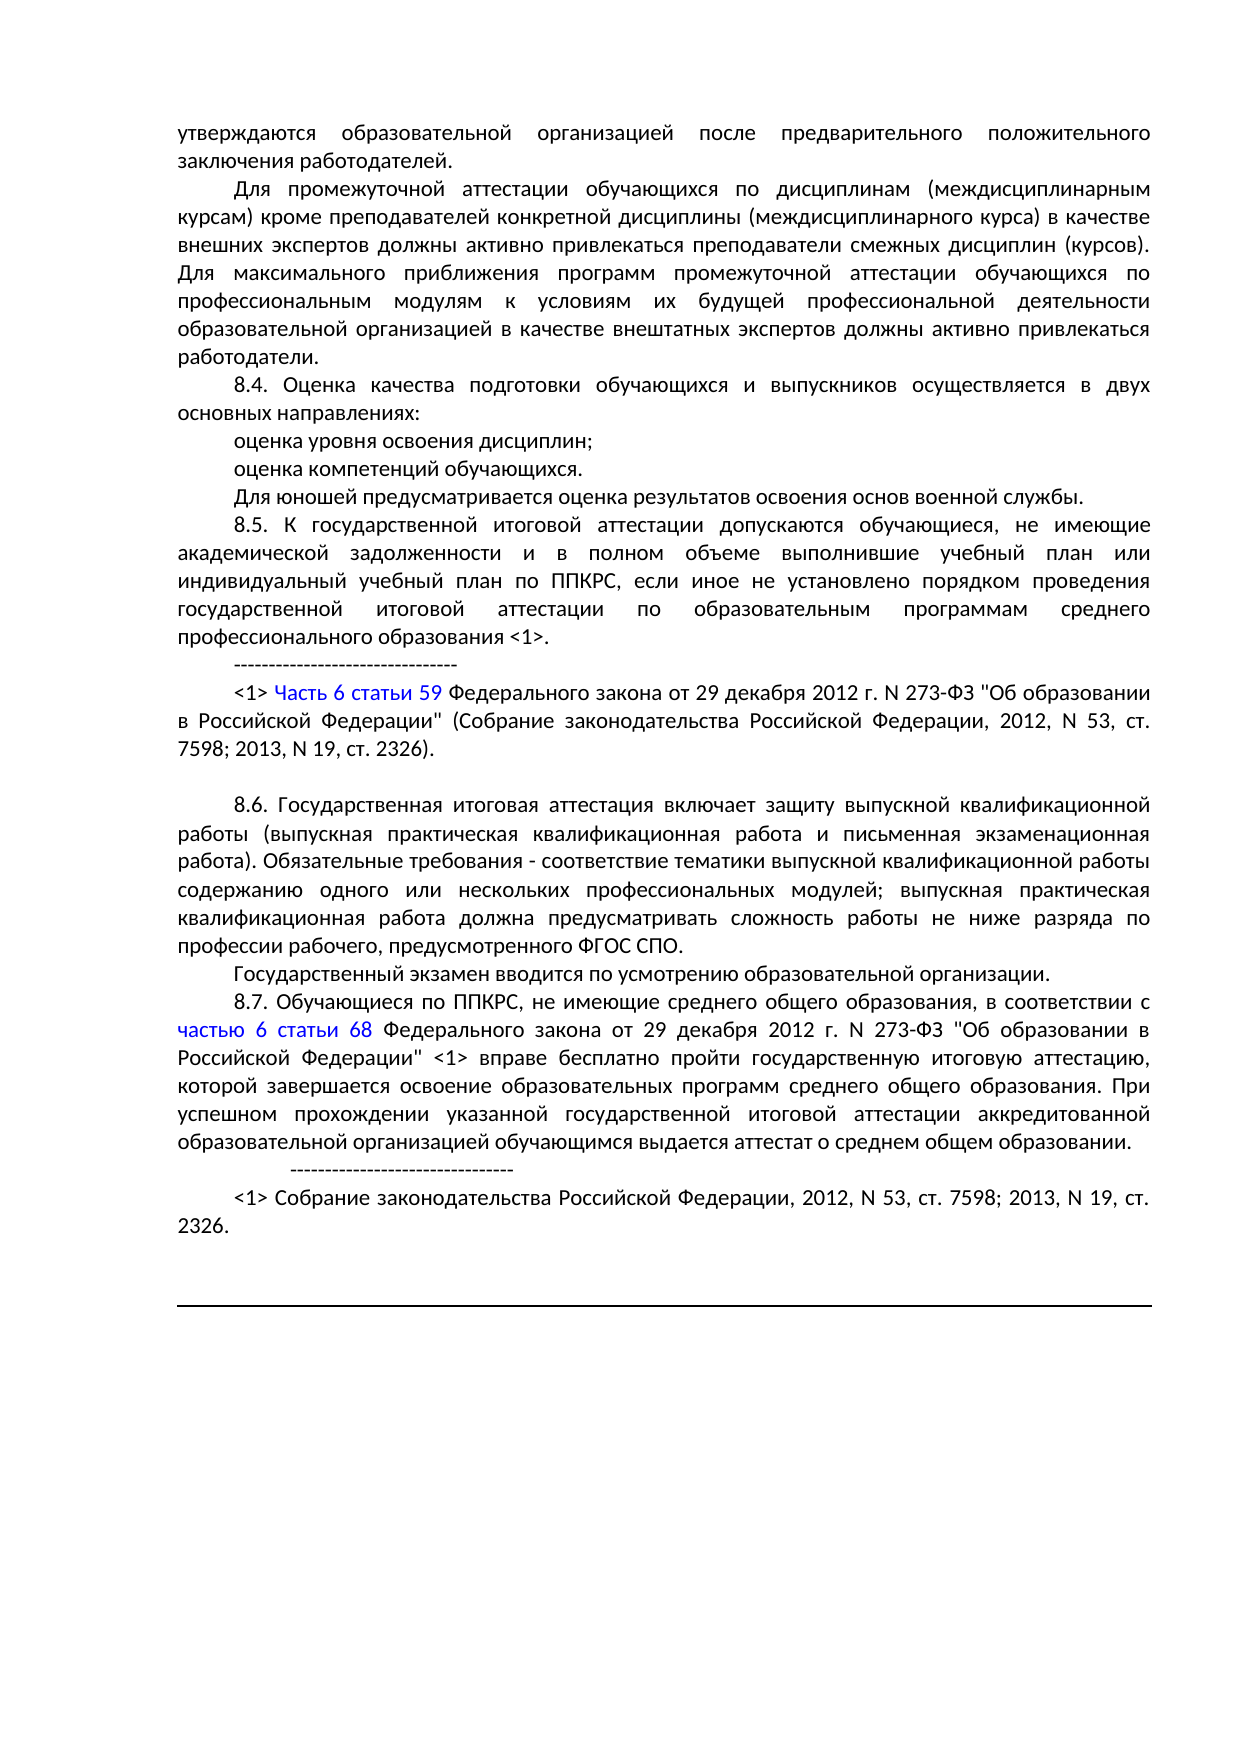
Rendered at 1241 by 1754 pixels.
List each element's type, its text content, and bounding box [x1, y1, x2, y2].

text 8.4. Оценка качества подготовки обучающихся и выпускников осуществляется в двух основных направлениях: [177, 370, 1152, 426]
text оценка уровня освоения дисциплин; [177, 426, 1152, 454]
text 8.5. К государственной итоговой аттестации допускаются обучающиеся, не имеющие академической задолженности и в полном объеме выполнившие учебный план или индивидуальный учебный план по ППКРС, если иное не установлено порядком проведения государственной итоговой аттестации по образовательным программам среднего профессионального образования <1>. [177, 510, 1152, 651]
text 8.7. Обучающиеся по ППКРС, не имеющие среднего общего образования, в соответствии с частью 6 статьи 68 Федерального закона от 29 декабря 2012 г. N 273-ФЗ "Об образовании в Российской Федерации" <1> вправе бесплатно пройти государственную итоговую аттестацию, которой завершается освоение образовательных программ среднего общего образования. При успешном прохождении указанной государственной итоговой аттестации аккредитованной образовательной организацией обучающимся выдается аттестат о среднем общем образовании. [177, 987, 1152, 1155]
text <1> Собрание законодательства Российской Федерации, 2012, N 53, ст. 7598; 2013, N 19, ст. 2326. [177, 1183, 1152, 1239]
text <1> Часть 6 статьи 59 Федерального закона от 29 декабря 2012 г. N 273-ФЗ "Об образовании в Российской Федерации" (Собрание законодательства Российской Федерации, 2012, N 53, ст. 7598; 2013, N 19, ст. 2326). [177, 678, 1152, 763]
text -------------------------------- [177, 651, 1152, 678]
text Государственный экзамен вводится по усмотрению образовательной организации. [177, 959, 1152, 987]
text оценка компетенций обучающихся. [177, 454, 1152, 482]
text Для юношей предусматривается оценка результатов освоения основ военной службы. [177, 482, 1152, 510]
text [177, 118, 1152, 174]
text -------------------------------- [233, 1155, 1152, 1183]
text Для промежуточной аттестации обучающихся по дисциплинам (междисциплинарным курсам) кроме преподавателей конкретной дисциплины (междисциплинарного курса) в качестве внешних экспертов должны активно привлекаться преподаватели смежных дисциплин (курсов). Для максимального приближения программ промежуточной аттестации обучающихся по профессиональным модулям к условиям их будущей профессиональной деятельности образовательной организацией в качестве внештатных экспертов должны активно привлекаться работодатели. [177, 174, 1152, 370]
text 8.6. Государственная итоговая аттестация включает защиту выпускной квалификационной работы (выпускная практическая квалификационная работа и письменная экзаменационная работа). Обязательные требования - соответствие тематики выпускной квалификационной работы содержанию одного или нескольких профессиональных модулей; выпускная практическая квалификационная работа должна предусматривать сложность работы не ниже разряда по профессии рабочего, предусмотренного ФГОС СПО. [177, 791, 1152, 959]
